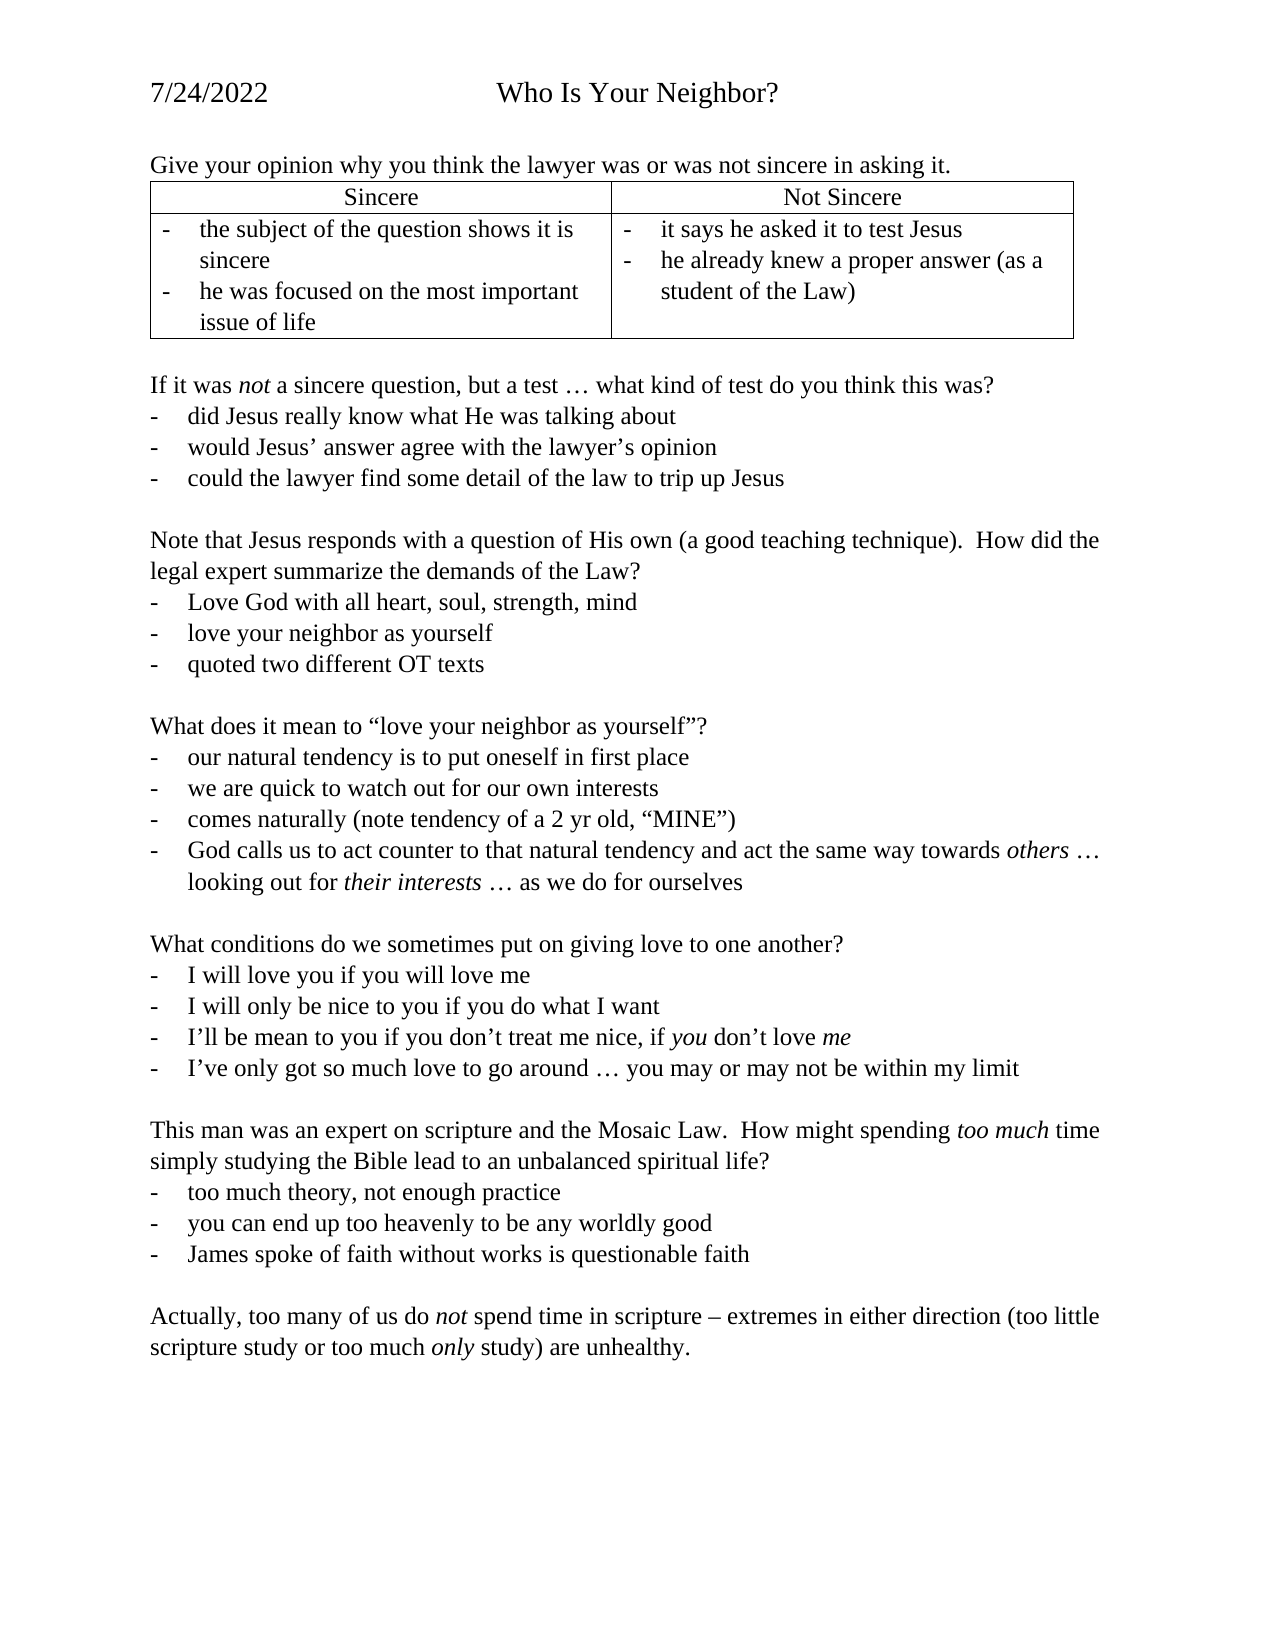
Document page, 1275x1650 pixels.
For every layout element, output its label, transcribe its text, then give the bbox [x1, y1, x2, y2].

list I’ve only got so much love to go around … you may or may not be within my limit [150, 1053, 1125, 1082]
text Note that Jesus responds with a question of His own (a good teaching technique). How did the legal expert summarize the demands of the Law? [150, 525, 1125, 585]
list I’ll be mean to you if you don’t treat me nice, if you don’t love me [150, 1022, 1125, 1051]
table_cell it says he asked it to test Jesus he already knew a proper answer (as a student of the Law) [612, 214, 1073, 338]
list our natural tendency is to put oneself in first place [150, 742, 1125, 771]
list could the lawyer find some detail of the law to trip up Jesus [150, 463, 1125, 492]
list I will only be nice to you if you do what I want [150, 991, 1125, 1019]
list would Jesus’ answer agree with the lawyer’s opinion [150, 432, 1125, 461]
text Actually, too many of us do not spend time in scripture – extremes in either direction (too little scripture study or too much only study) are unhealthy. [150, 1301, 1125, 1361]
text Give your opinion why you think the lawyer was or was not sincere in asking it. [150, 150, 1125, 179]
list God calls us to act counter to that natural tendency and act the same way towards others … looking out for their interests … as we do for ourselves [150, 836, 1125, 895]
list quoted two different OT texts [150, 649, 1125, 678]
text If it was not a sincere question, but a test … what kind of test do you think this was? [150, 370, 1125, 399]
list too much theory, not enough practice [150, 1177, 1125, 1206]
table_header Not Sincere [612, 182, 1073, 213]
text What does it mean to “love your neighbor as yourself”? [150, 711, 1125, 740]
list we are quick to watch out for our own interests [150, 773, 1125, 802]
list you can end up too heavenly to be any worldly good [150, 1208, 1125, 1237]
text What conditions do we sometimes put on giving love to one another? [150, 929, 1125, 957]
list I will love you if you will love me [150, 960, 1125, 988]
text This man was an expert on scripture and the Mosaic Law. How might spending too much time simply studying the Bible lead to an unbalanced spiritual life? [150, 1115, 1125, 1175]
list love your neighbor as yourself [150, 618, 1125, 647]
table_header Sincere [151, 182, 611, 213]
list Love God with all heart, soul, strength, mind [150, 587, 1125, 616]
table_cell the subject of the question shows it is sincere he was focused on the most important issue of life [151, 214, 611, 338]
list James spoke of faith without works is questionable faith [150, 1239, 1125, 1268]
list did Jesus really know what He was talking about [150, 401, 1125, 430]
list comes naturally (note tendency of a 2 yr old, “MINE”) [150, 804, 1125, 833]
